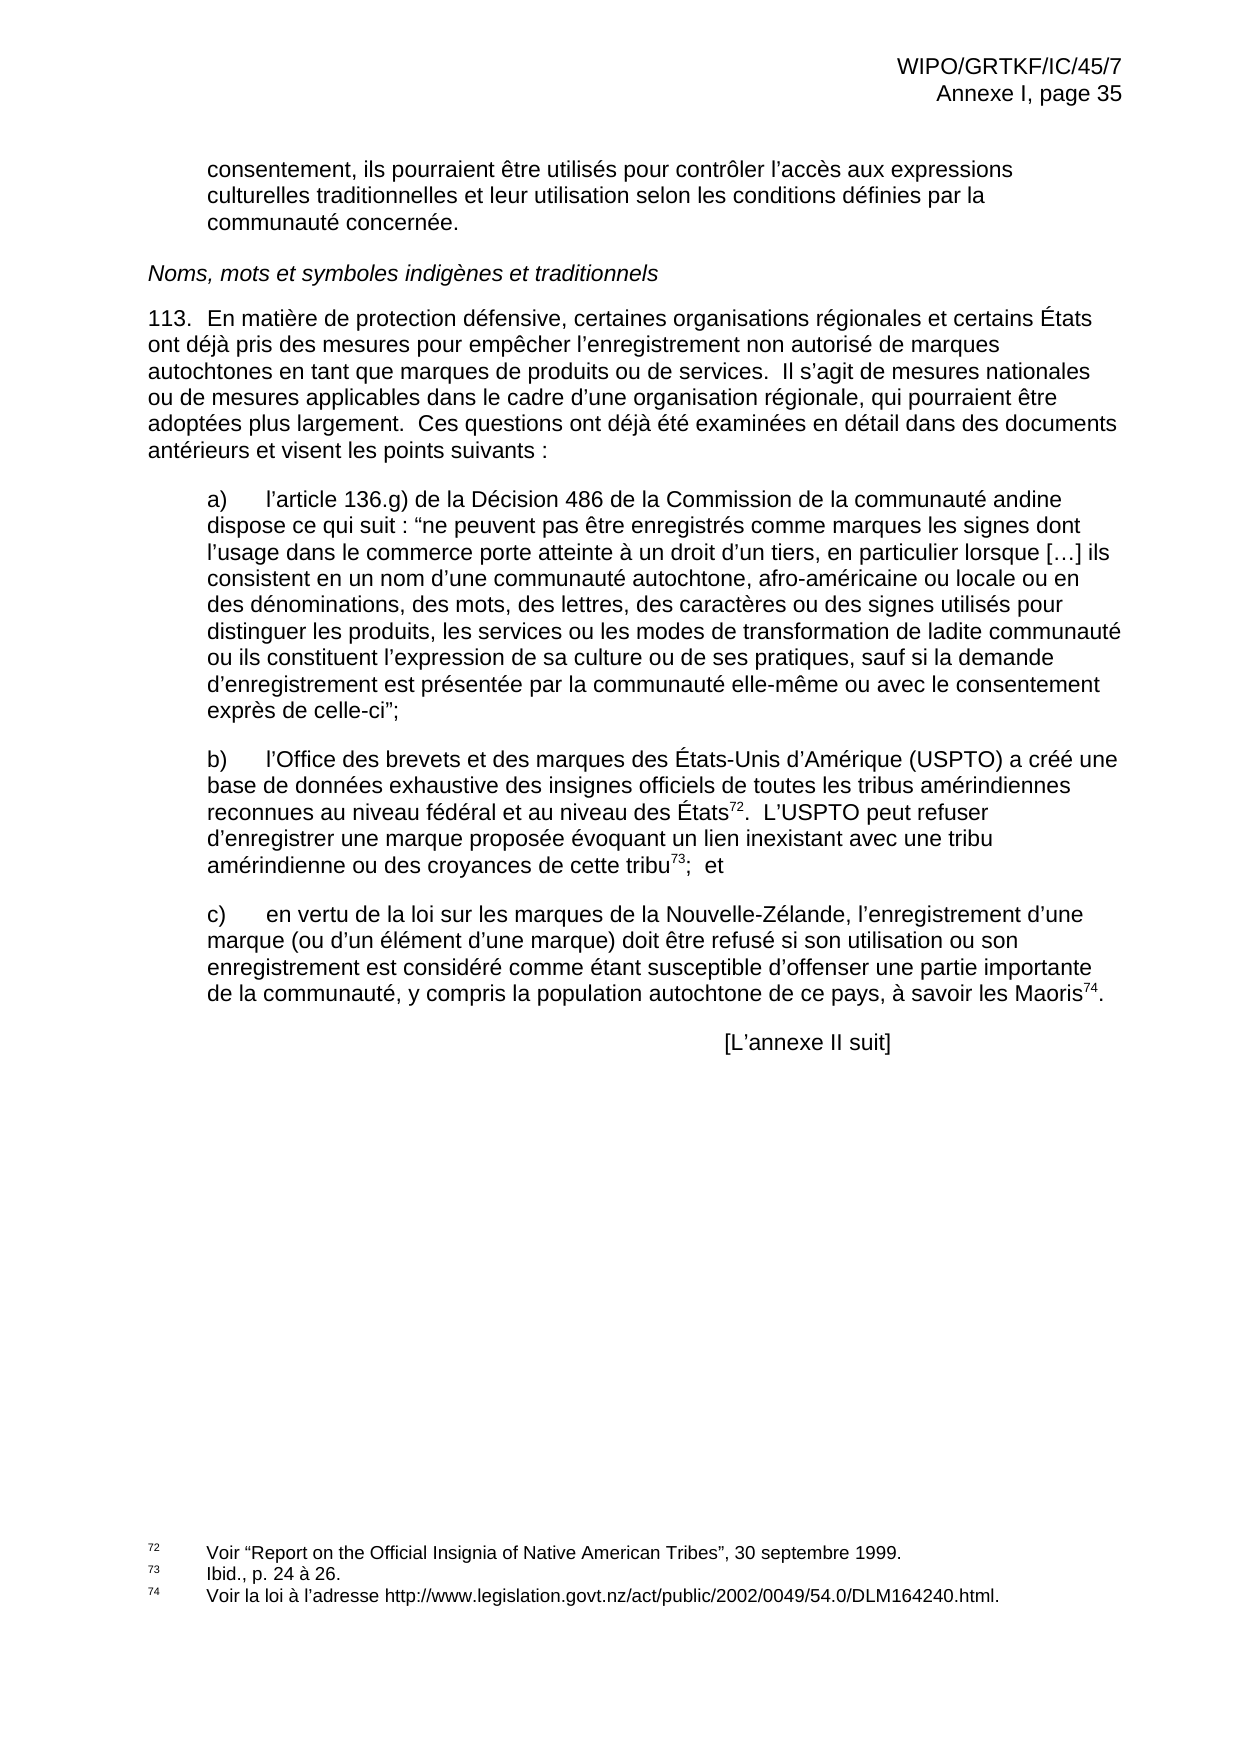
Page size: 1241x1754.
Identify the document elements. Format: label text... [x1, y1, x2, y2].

text [L’annexe II suit] [724, 1029, 1122, 1056]
subtitle Noms, mots et symboles indigènes et traditionnels [148, 260, 1122, 286]
list l’article 136.g) de la Décision 486 de la Commission de la communauté andine dispose ce qui suit : “ne peuvent pas être enregistrés comme marques les signes dont l’usage dans le commerce porte atteinte à un droit d’un tiers, en particulier lorsque […] ils consistent en un nom d’une communauté autochtone, afro-américaine ou locale ou en des dénominations, des mots, des lettres, des caractères ou des signes utilisés pour distinguer les produits, les services ou les modes de transformation de ladite communauté ou ils constituent l’expression de sa culture ou de ses pratiques, sauf si la demande d’enregistrement est présentée par la communauté elle-même ou avec le consentement exprès de celle-ci”; [207, 486, 1122, 723]
list en vertu de la loi sur les marques de la Nouvelle-Zélande, l’enregistrement d’une marque (ou d’un élément d’une marque) doit être refusé si son utilisation ou son enregistrement est considéré comme étant susceptible d’offenser une partie importante de la communauté, y compris la population autochtone de ce pays, à savoir les Maoris. [207, 901, 1122, 1006]
list l’Office des brevets et des marques des États-Unis d’Amérique (USPTO) a créé une base de données exhaustive des insignes officiels de toutes les tribus amérindiennes reconnues au niveau fédéral et au niveau des États. L’USPTO peut refuser d’enregistrer une marque proposée évoquant un lien inexistant avec une tribu amérindienne ou des croyances de cette tribu; et [207, 746, 1122, 878]
text En matière de protection défensive, certaines organisations régionales et certains États ont déjà pris des mesures pour empêcher l’enregistrement non autorisé de marques autochtones en tant que marques de produits ou de services. Il s’agit de mesures nationales ou de mesures applicables dans le cadre d’une organisation régionale, qui pourraient être adoptées plus largement. Ces questions ont déjà été examinées en détail dans des documents antérieurs et visent les points suivants : [148, 305, 1122, 463]
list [207, 156, 1122, 235]
